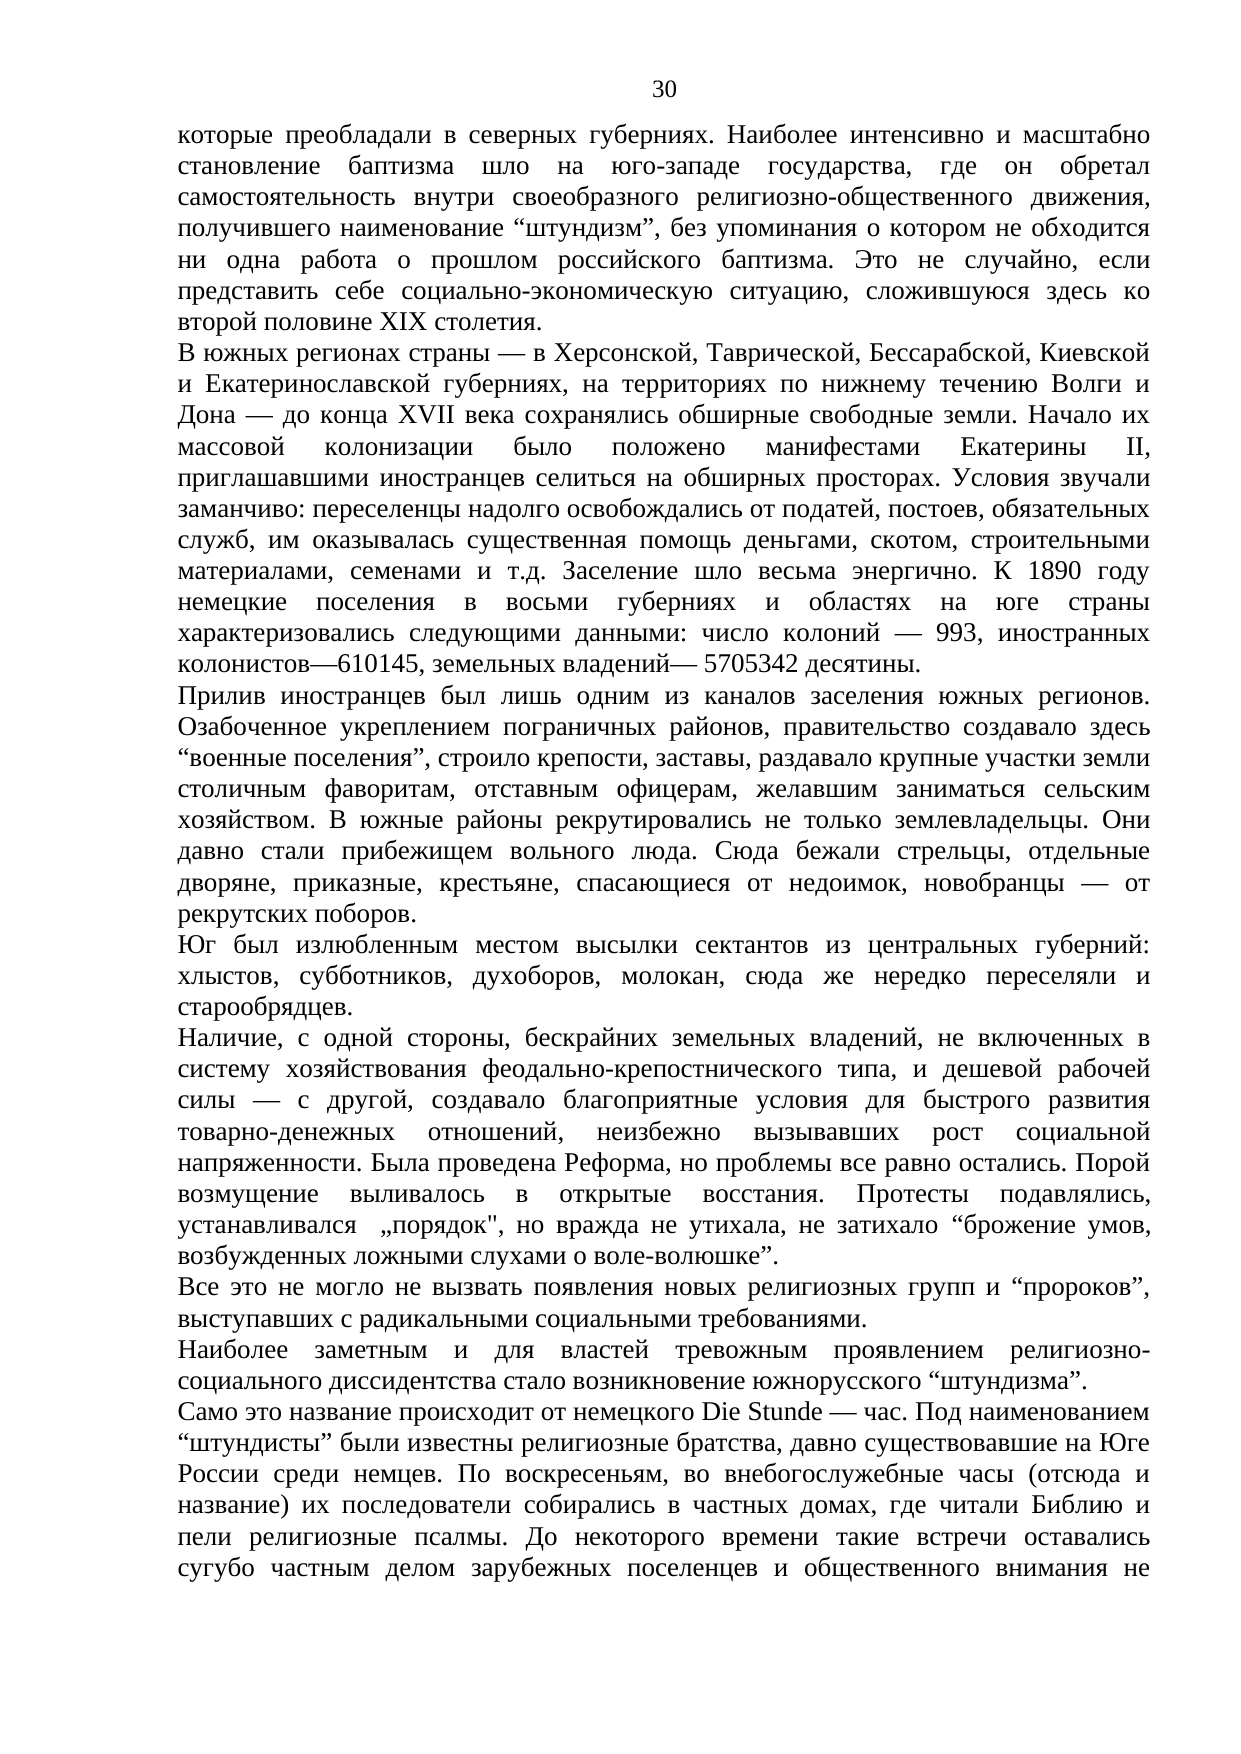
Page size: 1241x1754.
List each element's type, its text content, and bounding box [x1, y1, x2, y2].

text Юг был излюбленным местом высылки сектантов из центральных губерний: хлыстов, субботников, духоборов, молокан, сюда же нередко переселяли и старообрядцев. [177, 928, 1152, 1021]
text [177, 1395, 1152, 1582]
text Прилив иностранцев был лишь одним из каналов заселения южных регионов. Озабоченное укреплением пограничных районов, правительство создавало здесь “военные поселения”, строило крепости, заставы, раздавало крупные участки земли столичным фаворитам, отставным офицерам, желавшим заниматься сельским хозяйством. В южные районы рекрутировались не только землевладельцы. Они давно стали прибежищем вольного люда. Сюда бежали стрельцы, отдельные дворяне, приказные, крестьяне, спасающиеся от недоимок, новобранцы — от рекрутских поборов. [177, 679, 1152, 928]
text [177, 118, 1152, 336]
text Все это не могло не вызвать появления новых религиозных групп и “пророков”, выступавших с радикальными социальными требованиями. [177, 1271, 1152, 1333]
text Наличие, с одной стороны, бескрайних земельных владений, не включенных в систему хозяйствования феодально-крепостнического типа, и дешевой рабочей силы — с другой, создавало благоприятные условия для быстрого развития товарно-денежных отношений, неизбежно вызывавших рост социальной напряженности. Была проведена Реформа, но проблемы все равно остались. Порой возмущение выливалось в открытые восстания. Протесты подавлялись, устанавливался „порядок", но вражда не утихала, не затихало “брожение умов, возбужденных ложными слухами о воле-волюшке”. [177, 1021, 1152, 1271]
text В южных регионах страны — в Херсонской, Таврической, Бессарабской, Киевской и Екатеринославской губерниях, на территориях по нижнему течению Волги и Дона — до конца XVII века сохранялись обширные свободные земли. Начало их массовой колонизации было положено манифестами Екатерины II, приглашавшими иностранцев селиться на обширных просторах. Условия звучали заманчиво: переселенцы надолго освобождались от податей, постоев, обязательных служб, им оказывалась существенная помощь деньгами, скотом, строительными материалами, семенами и т.д. Заселение шло весьма энергично. К 1890 году немецкие поселения в восьми губерниях и областях на юге страны характеризовались следующими данными: число колоний — 993, иностранных колонистов—610145, земельных владений— 5705342 десятины. [177, 336, 1152, 679]
text Наиболее заметным и для властей тревожным проявлением религиозно-социального диссидентства стало возникновение южнорусского “штундизма”. [177, 1333, 1152, 1395]
